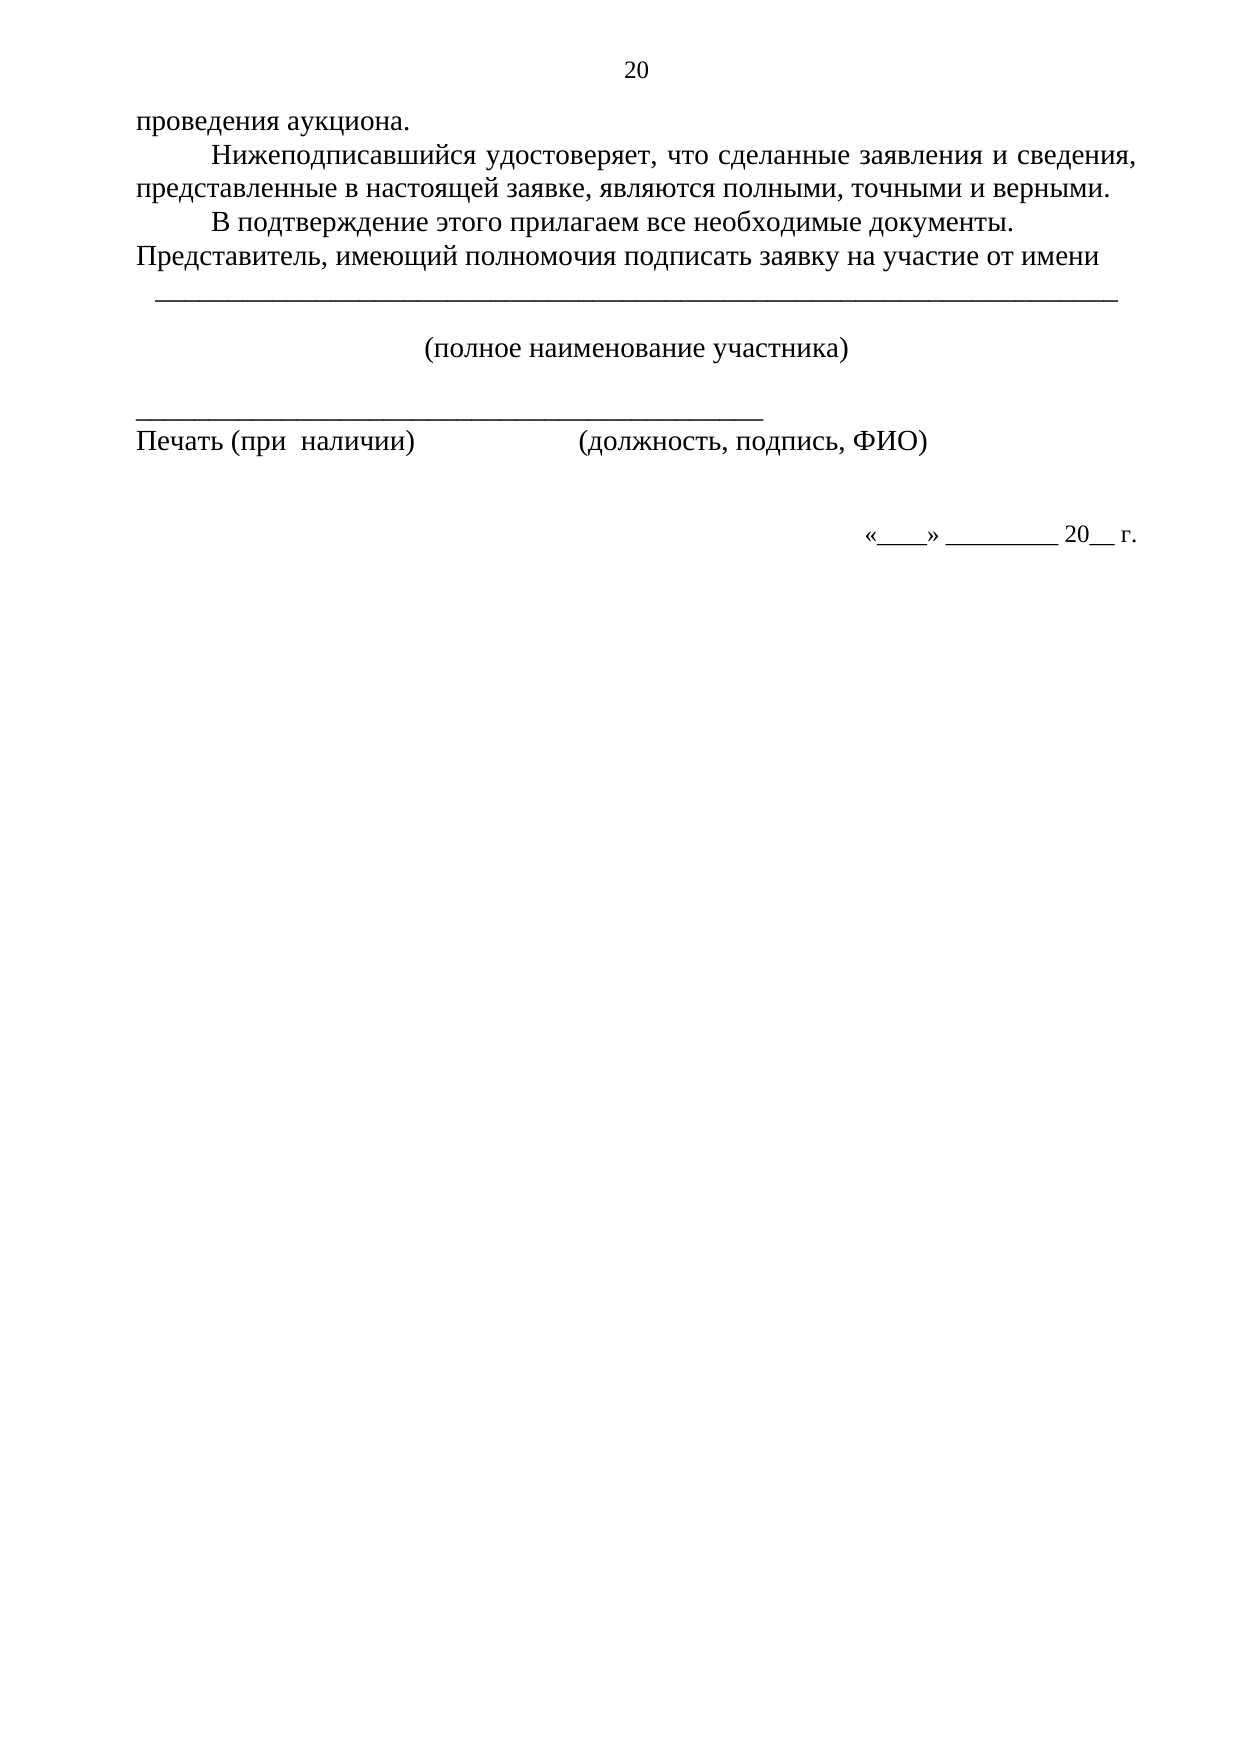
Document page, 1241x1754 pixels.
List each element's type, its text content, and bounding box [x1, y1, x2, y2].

text __________________________________________________________________ [136, 271, 1137, 305]
text Представитель, имеющий полномочия подписать заявку на участие от имени [136, 238, 1137, 271]
text (полное наименование участника) [136, 331, 1137, 364]
text ___________________________________________ [136, 390, 1137, 423]
text В подтверждение этого прилагаем все необходимые документы. [136, 204, 1137, 238]
text Печать (при наличии) (должность, подпись, ФИО) [136, 423, 1137, 457]
text Нижеподписавшийся удостоверяет, что сделанные заявления и сведения, представленные в настоящей заявке, являются полными, точными и верными. [136, 137, 1137, 204]
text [136, 103, 1137, 137]
text «____» _________ 20__ г. [136, 512, 1137, 549]
